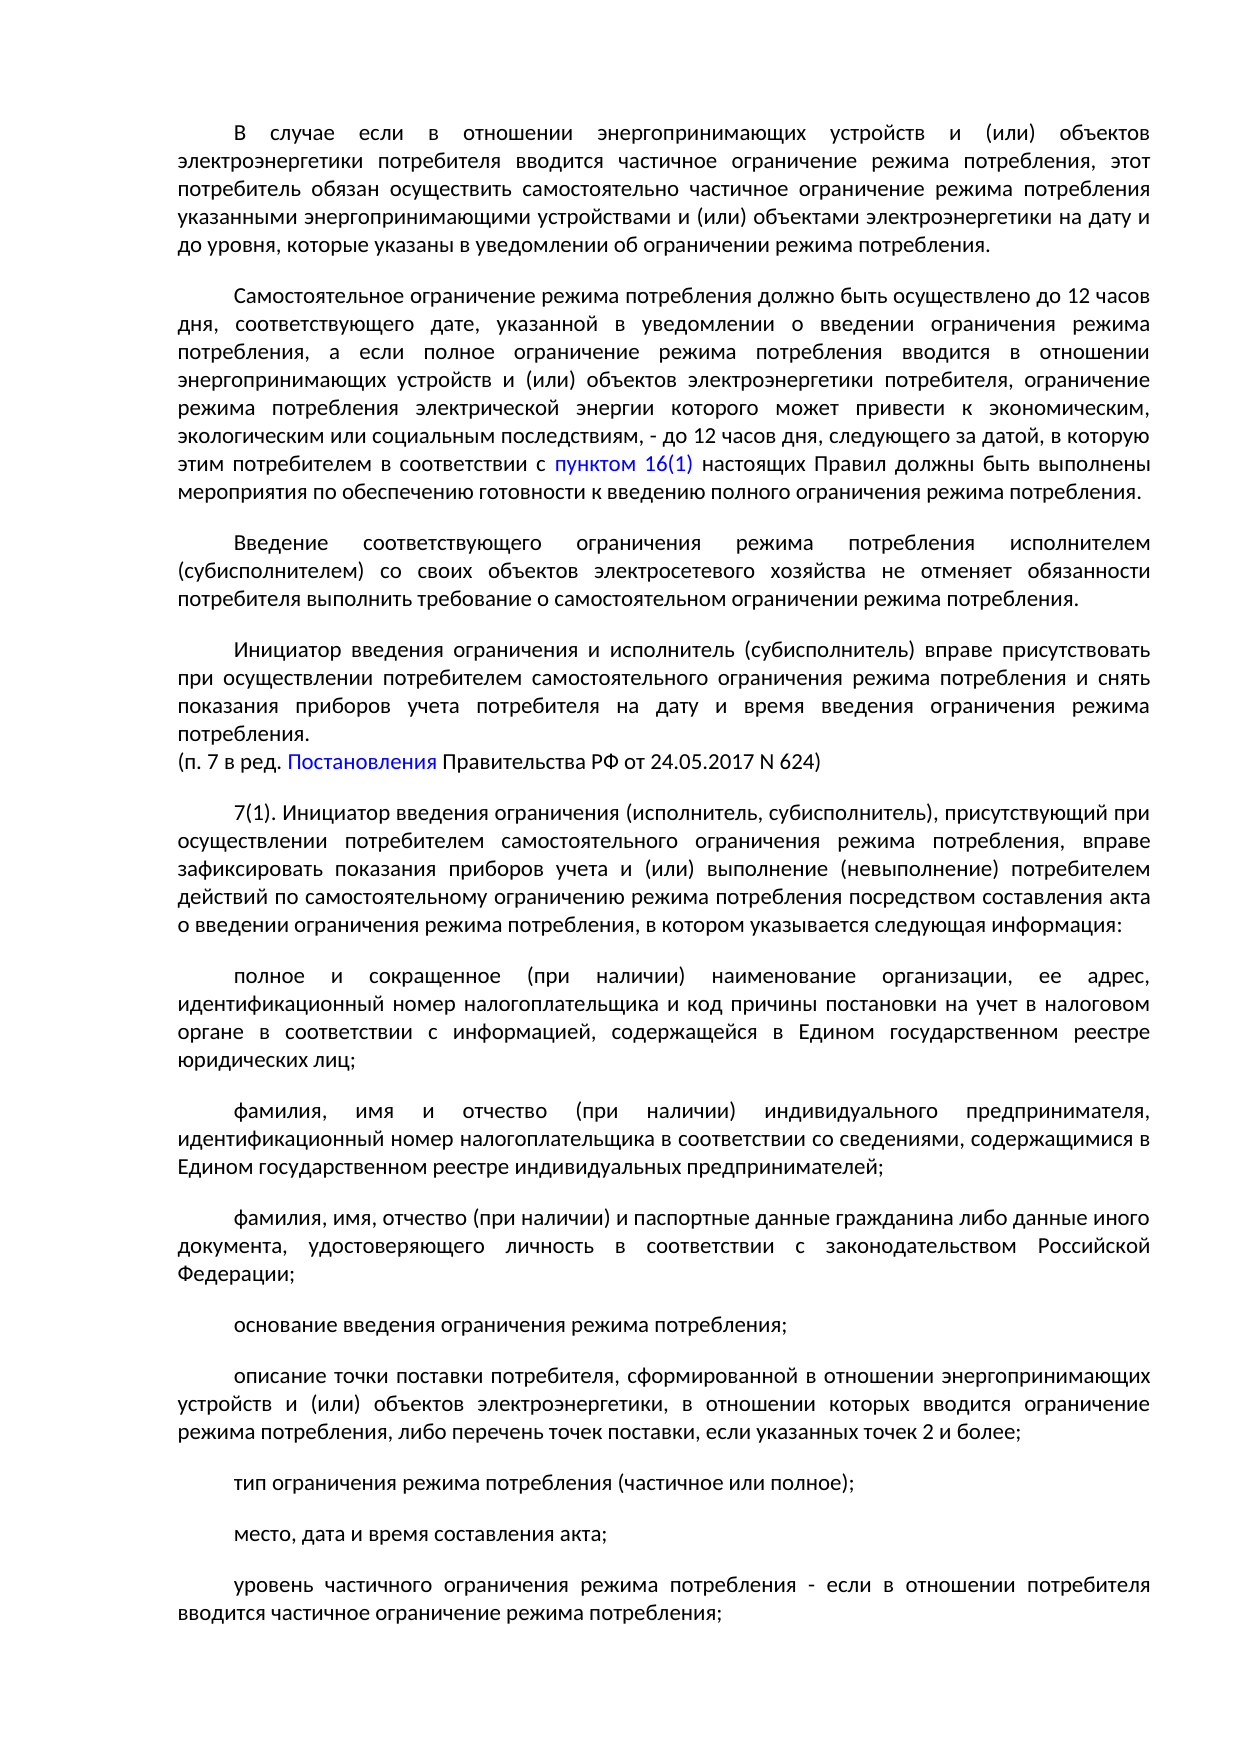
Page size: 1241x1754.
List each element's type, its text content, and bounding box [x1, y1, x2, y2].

text В случае если в отношении энергопринимающих устройств и (или) объектов электроэнергетики потребителя вводится частичное ограничение режима потребления, этот потребитель обязан осуществить самостоятельно частичное ограничение режима потребления указанными энергопринимающими устройствами и (или) объектами электроэнергетики на дату и до уровня, которые указаны в уведомлении об ограничении режима потребления. [177, 118, 1152, 258]
text 7(1). Инициатор введения ограничения (исполнитель, субисполнитель), присутствующий при осуществлении потребителем самостоятельного ограничения режима потребления, вправе зафиксировать показания приборов учета и (или) выполнение (невыполнение) потребителем действий по самостоятельному ограничению режима потребления посредством составления акта о введении ограничения режима потребления, в котором указывается следующая информация: [177, 798, 1152, 938]
text фамилия, имя, отчество (при наличии) и паспортные данные гражданина либо данные иного документа, удостоверяющего личность в соответствии с законодательством Российской Федерации; [177, 1203, 1152, 1287]
text тип ограничения режима потребления (частичное или полное); [177, 1468, 1152, 1496]
text уровень частичного ограничения режима потребления - если в отношении потребителя вводится частичное ограничение режима потребления; [177, 1570, 1152, 1626]
text описание точки поставки потребителя, сформированной в отношении энергопринимающих устройств и (или) объектов электроэнергетики, в отношении которых вводится ограничение режима потребления, либо перечень точек поставки, если указанных точек 2 и более; [177, 1361, 1152, 1445]
text Введение соответствующего ограничения режима потребления исполнителем (субисполнителем) со своих объектов электросетевого хозяйства не отменяет обязанности потребителя выполнить требование о самостоятельном ограничении режима потребления. [177, 528, 1152, 612]
text место, дата и время составления акта; [177, 1519, 1152, 1547]
text Инициатор введения ограничения и исполнитель (субисполнитель) вправе присутствовать при осуществлении потребителем самостоятельного ограничения режима потребления и снять показания приборов учета потребителя на дату и время введения ограничения режима потребления. [177, 635, 1152, 747]
text основание введения ограничения режима потребления; [177, 1310, 1152, 1338]
text полное и сокращенное (при наличии) наименование организации, ее адрес, идентификационный номер налогоплательщика и код причины постановки на учет в налоговом органе в соответствии с информацией, содержащейся в Едином государственном реестре юридических лиц; [177, 961, 1152, 1073]
text Самостоятельное ограничение режима потребления должно быть осуществлено до 12 часов дня, соответствующего дате, указанной в уведомлении о введении ограничения режима потребления, а если полное ограничение режима потребления вводится в отношении энергопринимающих устройств и (или) объектов электроэнергетики потребителя, ограничение режима потребления электрической энергии которого может привести к экономическим, экологическим или социальным последствиям, - до 12 часов дня, следующего за датой, в которую этим потребителем в соответствии с пунктом 16(1) настоящих Правил должны быть выполнены мероприятия по обеспечению готовности к введению полного ограничения режима потребления. [177, 281, 1152, 505]
text фамилия, имя и отчество (при наличии) индивидуального предпринимателя, идентификационный номер налогоплательщика в соответствии со сведениями, содержащимися в Едином государственном реестре индивидуальных предпринимателей; [177, 1096, 1152, 1180]
text (п. 7 в ред. Постановления Правительства РФ от 24.05.2017 N 624) [177, 747, 1152, 775]
